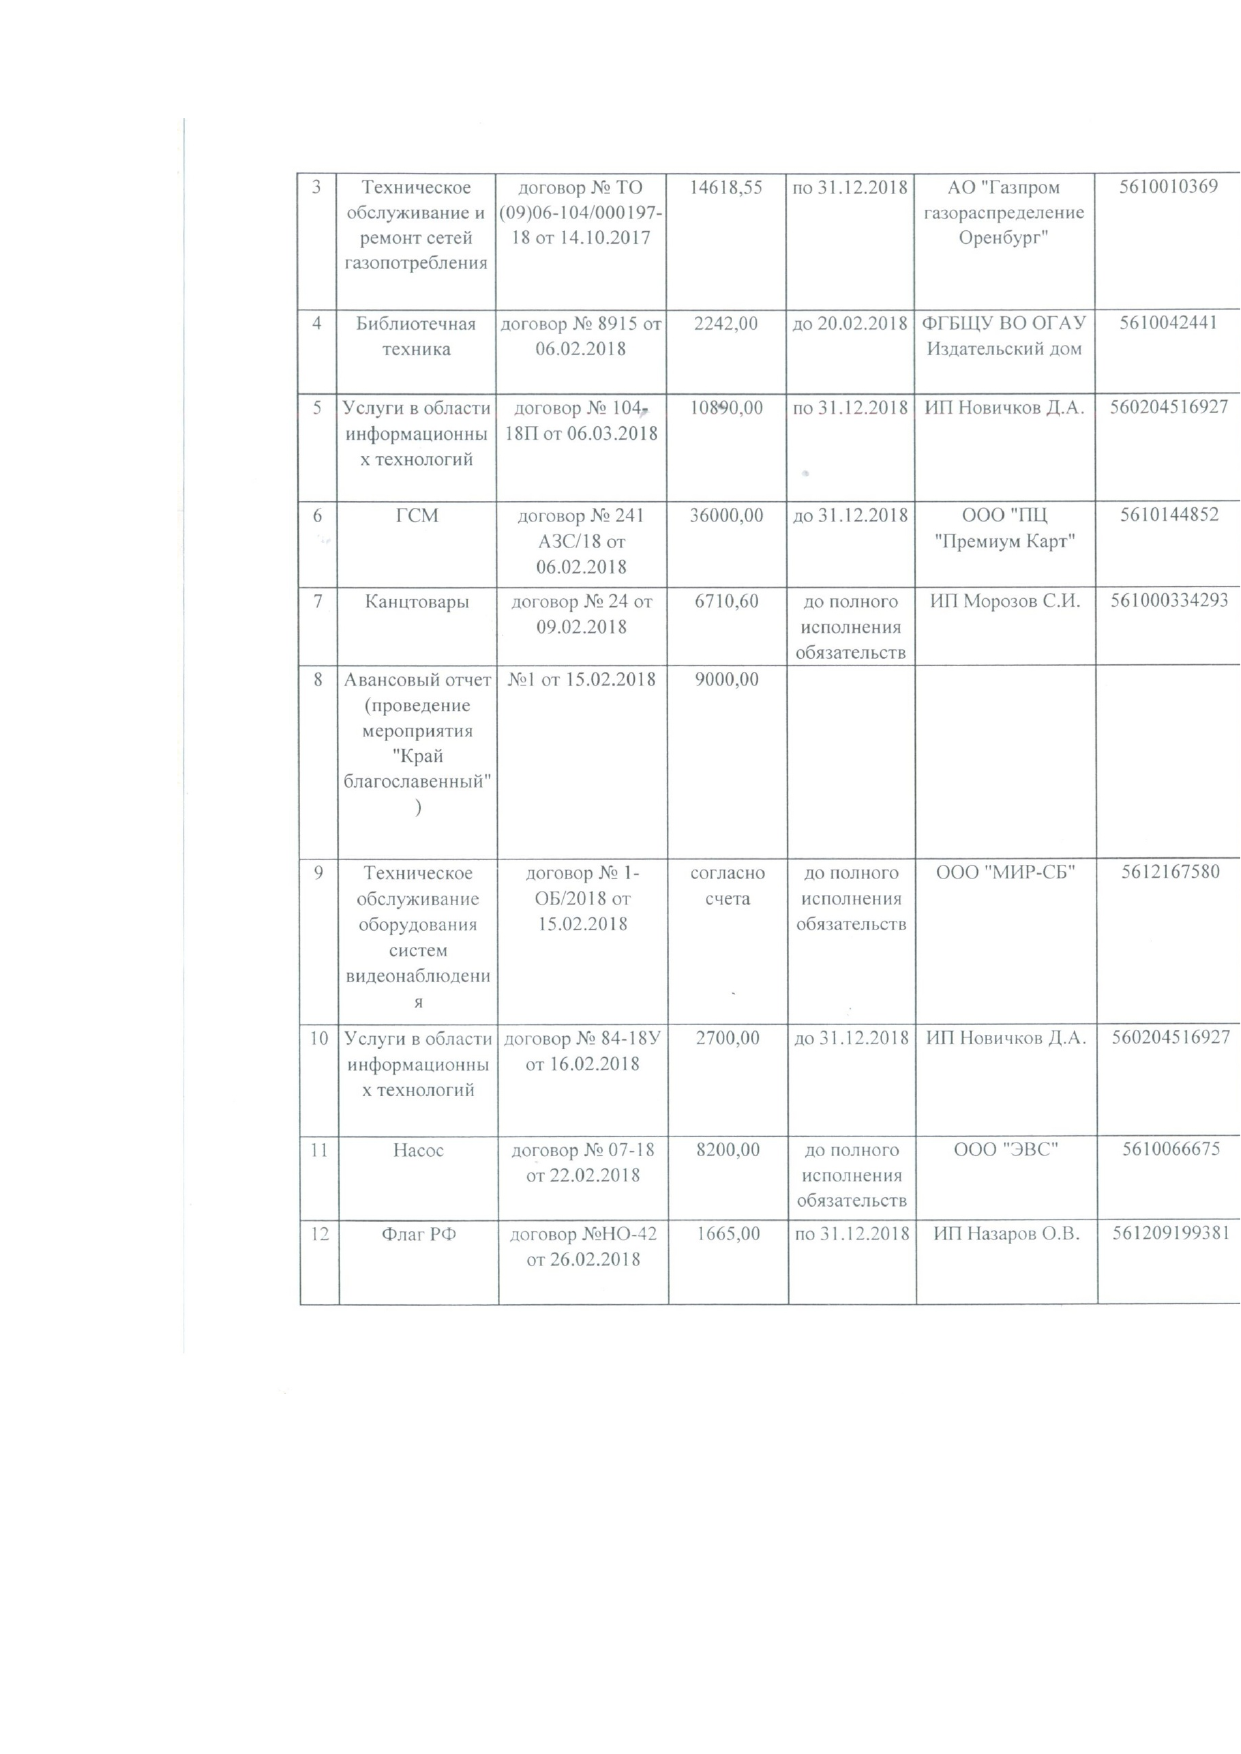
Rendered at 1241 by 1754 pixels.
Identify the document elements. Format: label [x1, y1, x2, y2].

picture [177, 118, 1241, 1394]
